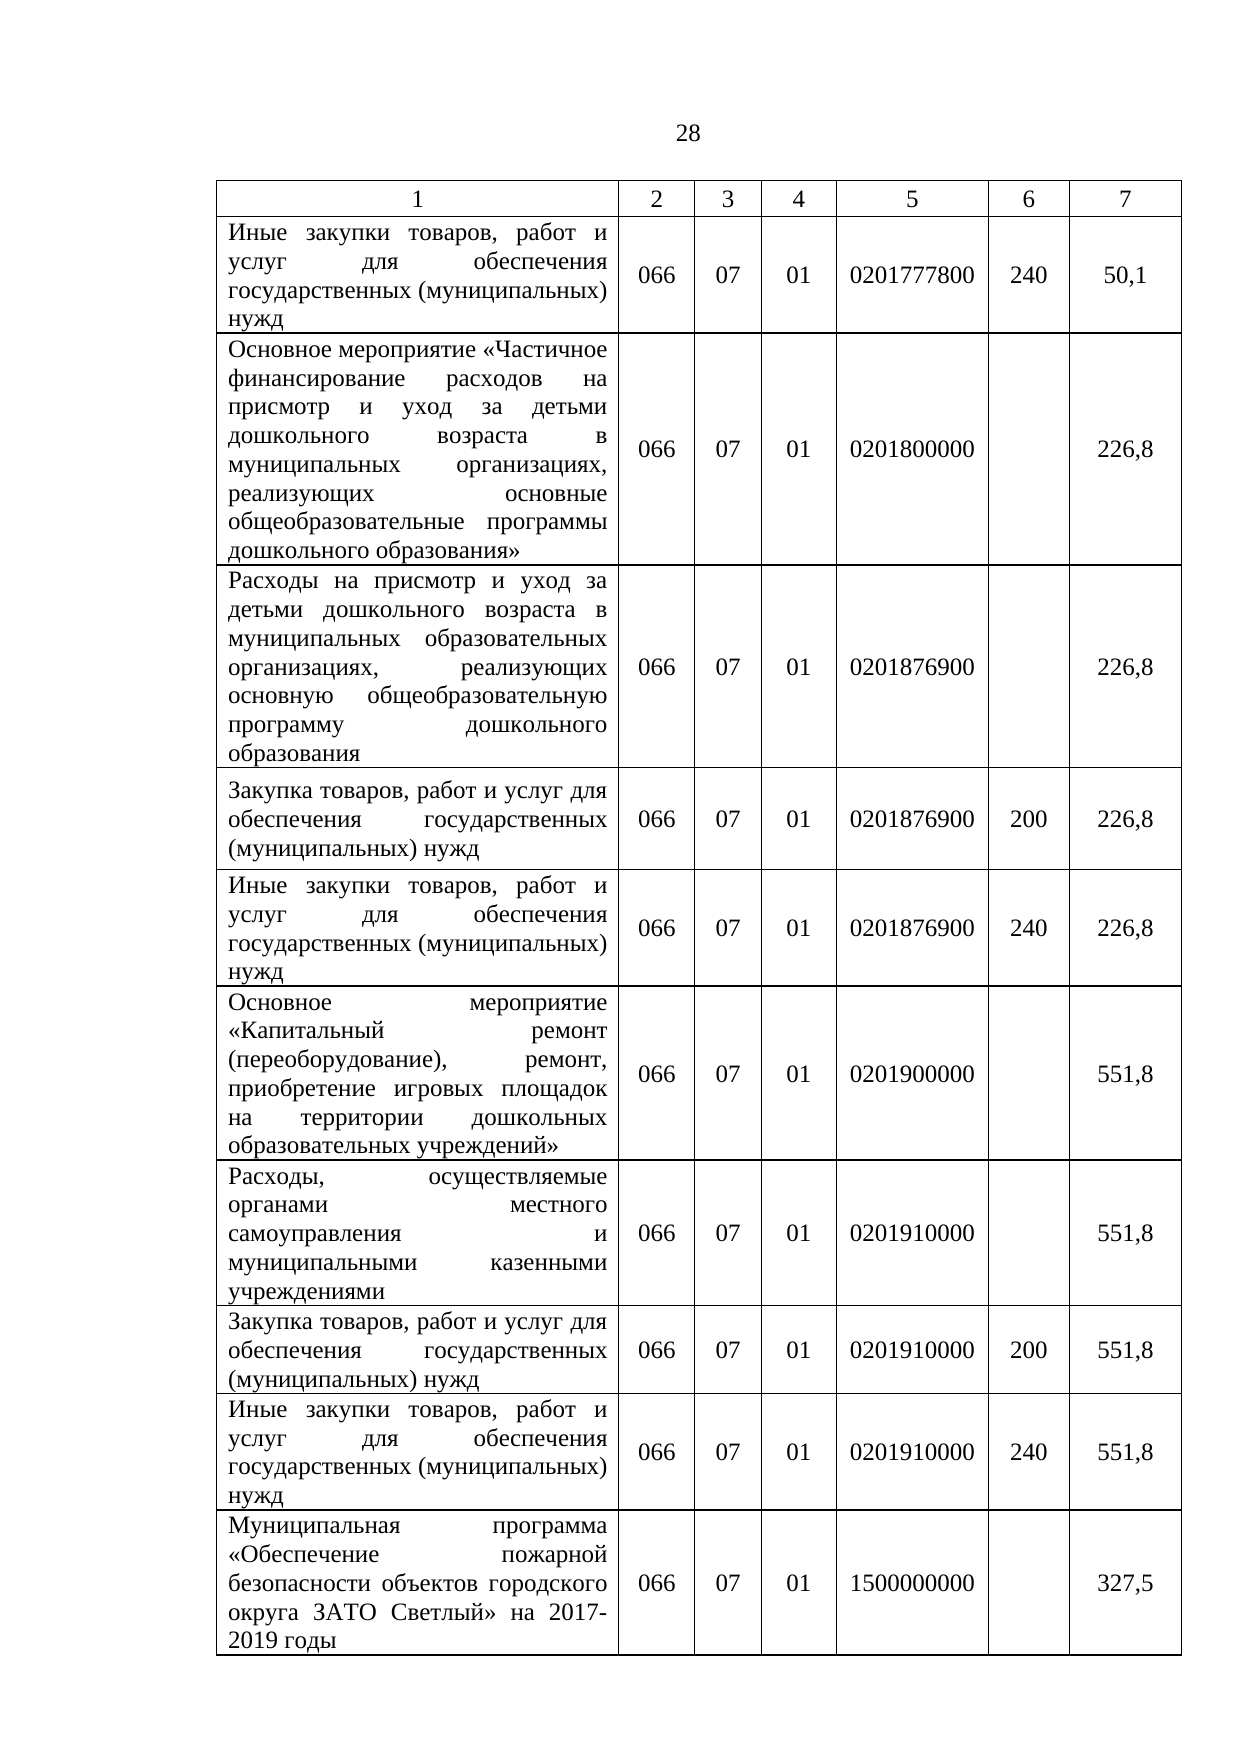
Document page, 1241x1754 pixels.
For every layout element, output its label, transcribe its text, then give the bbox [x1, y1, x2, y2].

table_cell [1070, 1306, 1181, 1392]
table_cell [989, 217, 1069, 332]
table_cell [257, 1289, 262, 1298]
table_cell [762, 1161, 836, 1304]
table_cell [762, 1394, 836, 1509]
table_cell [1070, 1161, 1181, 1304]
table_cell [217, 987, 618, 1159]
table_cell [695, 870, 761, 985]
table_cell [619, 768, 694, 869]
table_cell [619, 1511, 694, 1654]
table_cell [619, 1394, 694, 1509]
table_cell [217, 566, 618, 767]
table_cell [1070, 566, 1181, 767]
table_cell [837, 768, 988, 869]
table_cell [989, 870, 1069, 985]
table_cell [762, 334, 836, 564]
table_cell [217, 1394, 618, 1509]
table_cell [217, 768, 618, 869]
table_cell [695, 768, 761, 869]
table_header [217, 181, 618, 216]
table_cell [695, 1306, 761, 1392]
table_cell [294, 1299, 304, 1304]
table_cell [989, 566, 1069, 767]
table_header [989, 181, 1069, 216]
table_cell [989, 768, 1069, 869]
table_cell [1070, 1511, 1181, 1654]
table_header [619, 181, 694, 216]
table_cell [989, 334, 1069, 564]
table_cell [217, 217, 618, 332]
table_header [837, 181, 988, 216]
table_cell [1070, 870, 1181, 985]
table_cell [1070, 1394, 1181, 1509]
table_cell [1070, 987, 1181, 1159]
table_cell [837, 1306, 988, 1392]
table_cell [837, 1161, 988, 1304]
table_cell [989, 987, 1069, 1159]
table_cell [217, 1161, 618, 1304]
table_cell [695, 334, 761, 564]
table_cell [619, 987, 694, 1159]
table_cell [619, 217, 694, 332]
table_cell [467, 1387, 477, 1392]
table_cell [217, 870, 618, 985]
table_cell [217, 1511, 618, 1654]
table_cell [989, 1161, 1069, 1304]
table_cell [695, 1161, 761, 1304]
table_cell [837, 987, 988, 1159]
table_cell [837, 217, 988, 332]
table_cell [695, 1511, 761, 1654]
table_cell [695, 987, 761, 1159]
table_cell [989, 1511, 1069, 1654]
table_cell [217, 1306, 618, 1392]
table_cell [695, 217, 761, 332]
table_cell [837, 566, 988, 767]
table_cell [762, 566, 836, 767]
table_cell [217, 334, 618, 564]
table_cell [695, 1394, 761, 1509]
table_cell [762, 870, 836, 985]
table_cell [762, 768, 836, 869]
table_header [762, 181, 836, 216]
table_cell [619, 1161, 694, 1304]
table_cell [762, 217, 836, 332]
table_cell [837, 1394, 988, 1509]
text 28 [207, 118, 1169, 147]
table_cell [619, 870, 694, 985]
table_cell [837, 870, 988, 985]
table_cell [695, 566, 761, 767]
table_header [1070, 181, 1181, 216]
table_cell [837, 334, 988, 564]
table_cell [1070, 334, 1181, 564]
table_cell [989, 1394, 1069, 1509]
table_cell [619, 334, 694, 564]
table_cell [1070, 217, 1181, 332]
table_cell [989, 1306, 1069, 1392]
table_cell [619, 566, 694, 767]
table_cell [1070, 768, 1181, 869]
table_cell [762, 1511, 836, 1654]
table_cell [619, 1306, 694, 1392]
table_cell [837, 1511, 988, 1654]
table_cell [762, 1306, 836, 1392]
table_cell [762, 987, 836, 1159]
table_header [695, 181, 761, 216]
